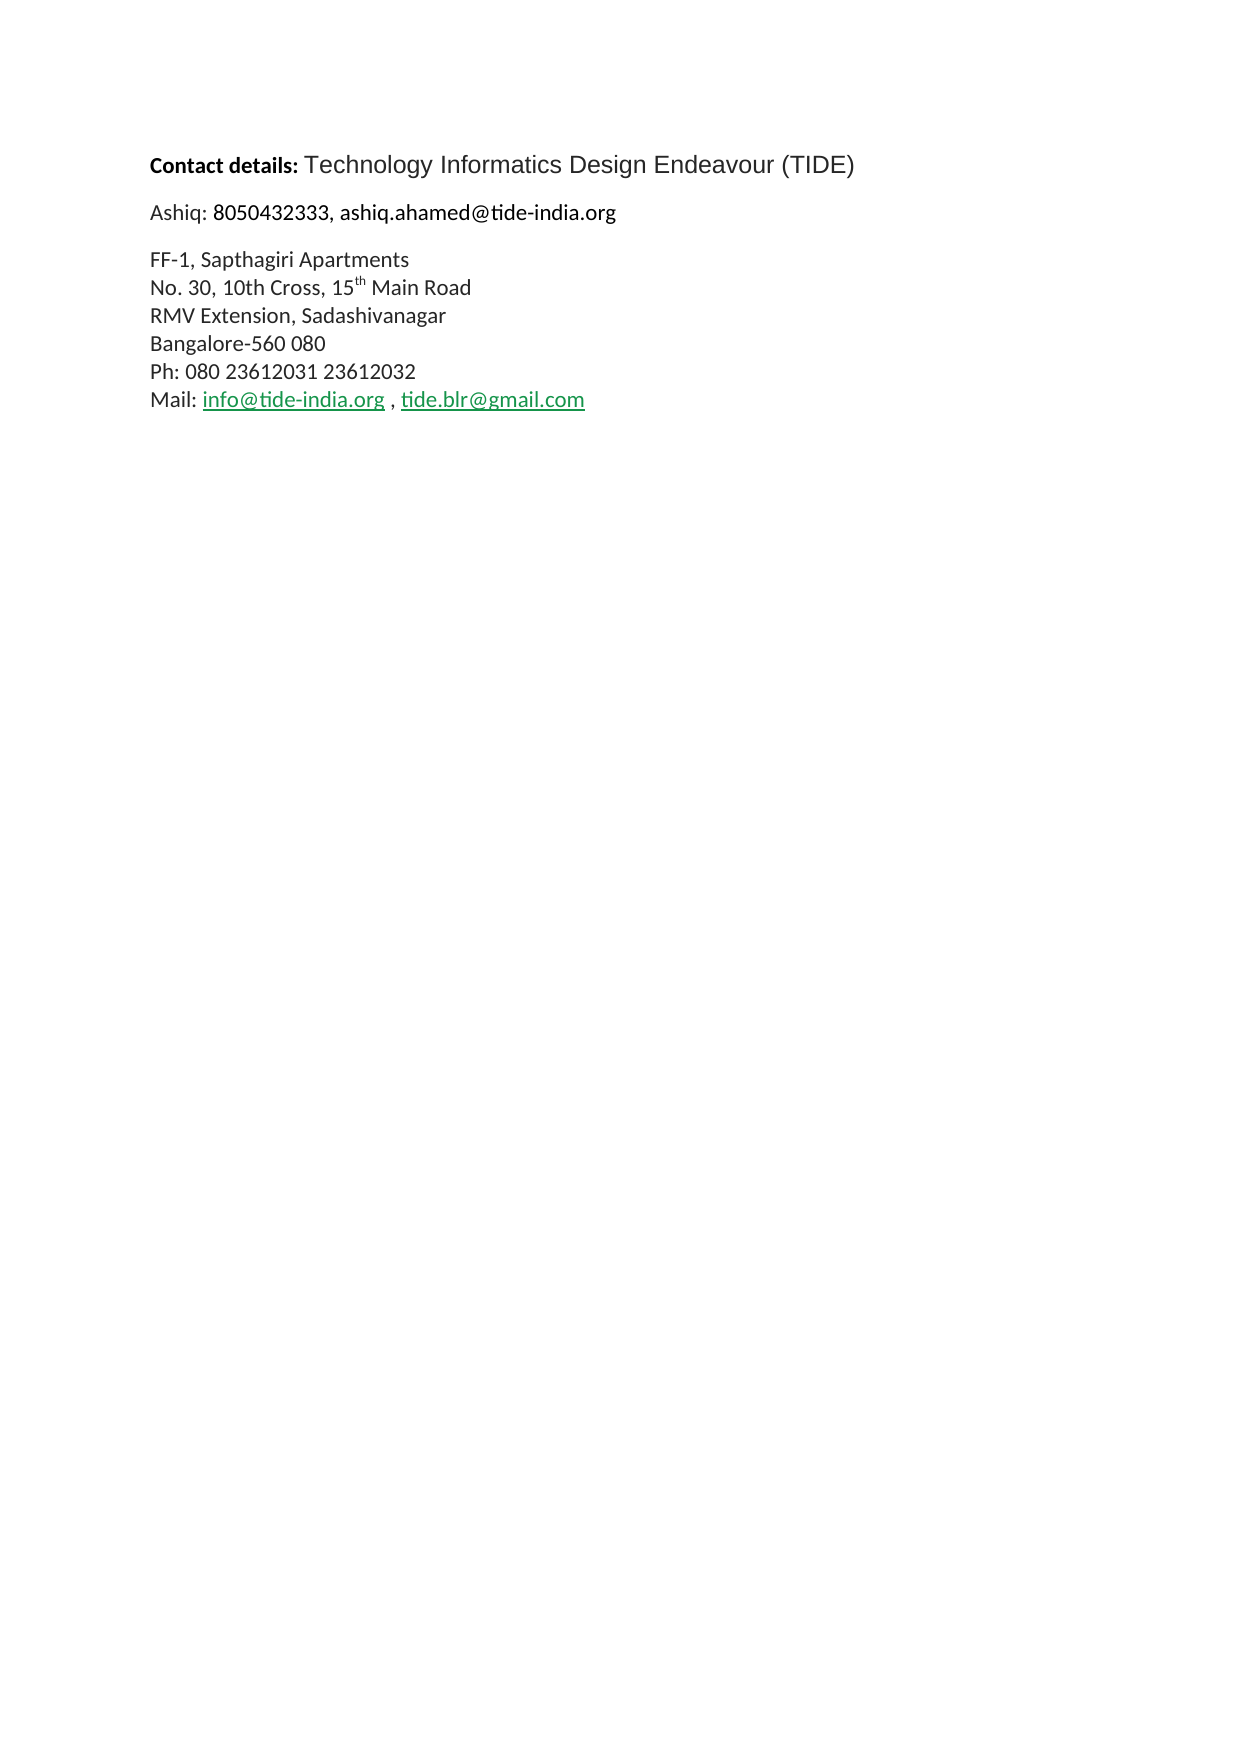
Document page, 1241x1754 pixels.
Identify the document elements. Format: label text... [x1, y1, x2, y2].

text No. 30, 10th Cross, 15th Main Road [150, 273, 1090, 301]
text Ph: 080 23612031 23612032 [150, 357, 1090, 385]
text Contact details: Technology Informatics Design Endeavour (TIDE) [150, 150, 1090, 179]
text FF-1, Sapthagiri Apartments [150, 245, 1090, 273]
text RMV Extension, Sadashivanagar [150, 301, 1090, 329]
text Ashiq: 8050432333, ashiq.ahamed@tide-india.org [150, 198, 1090, 226]
text Bangalore-560 080 [150, 329, 1090, 357]
text Mail: info@tide-india.org , tide.blr@gmail.com [150, 385, 1090, 413]
